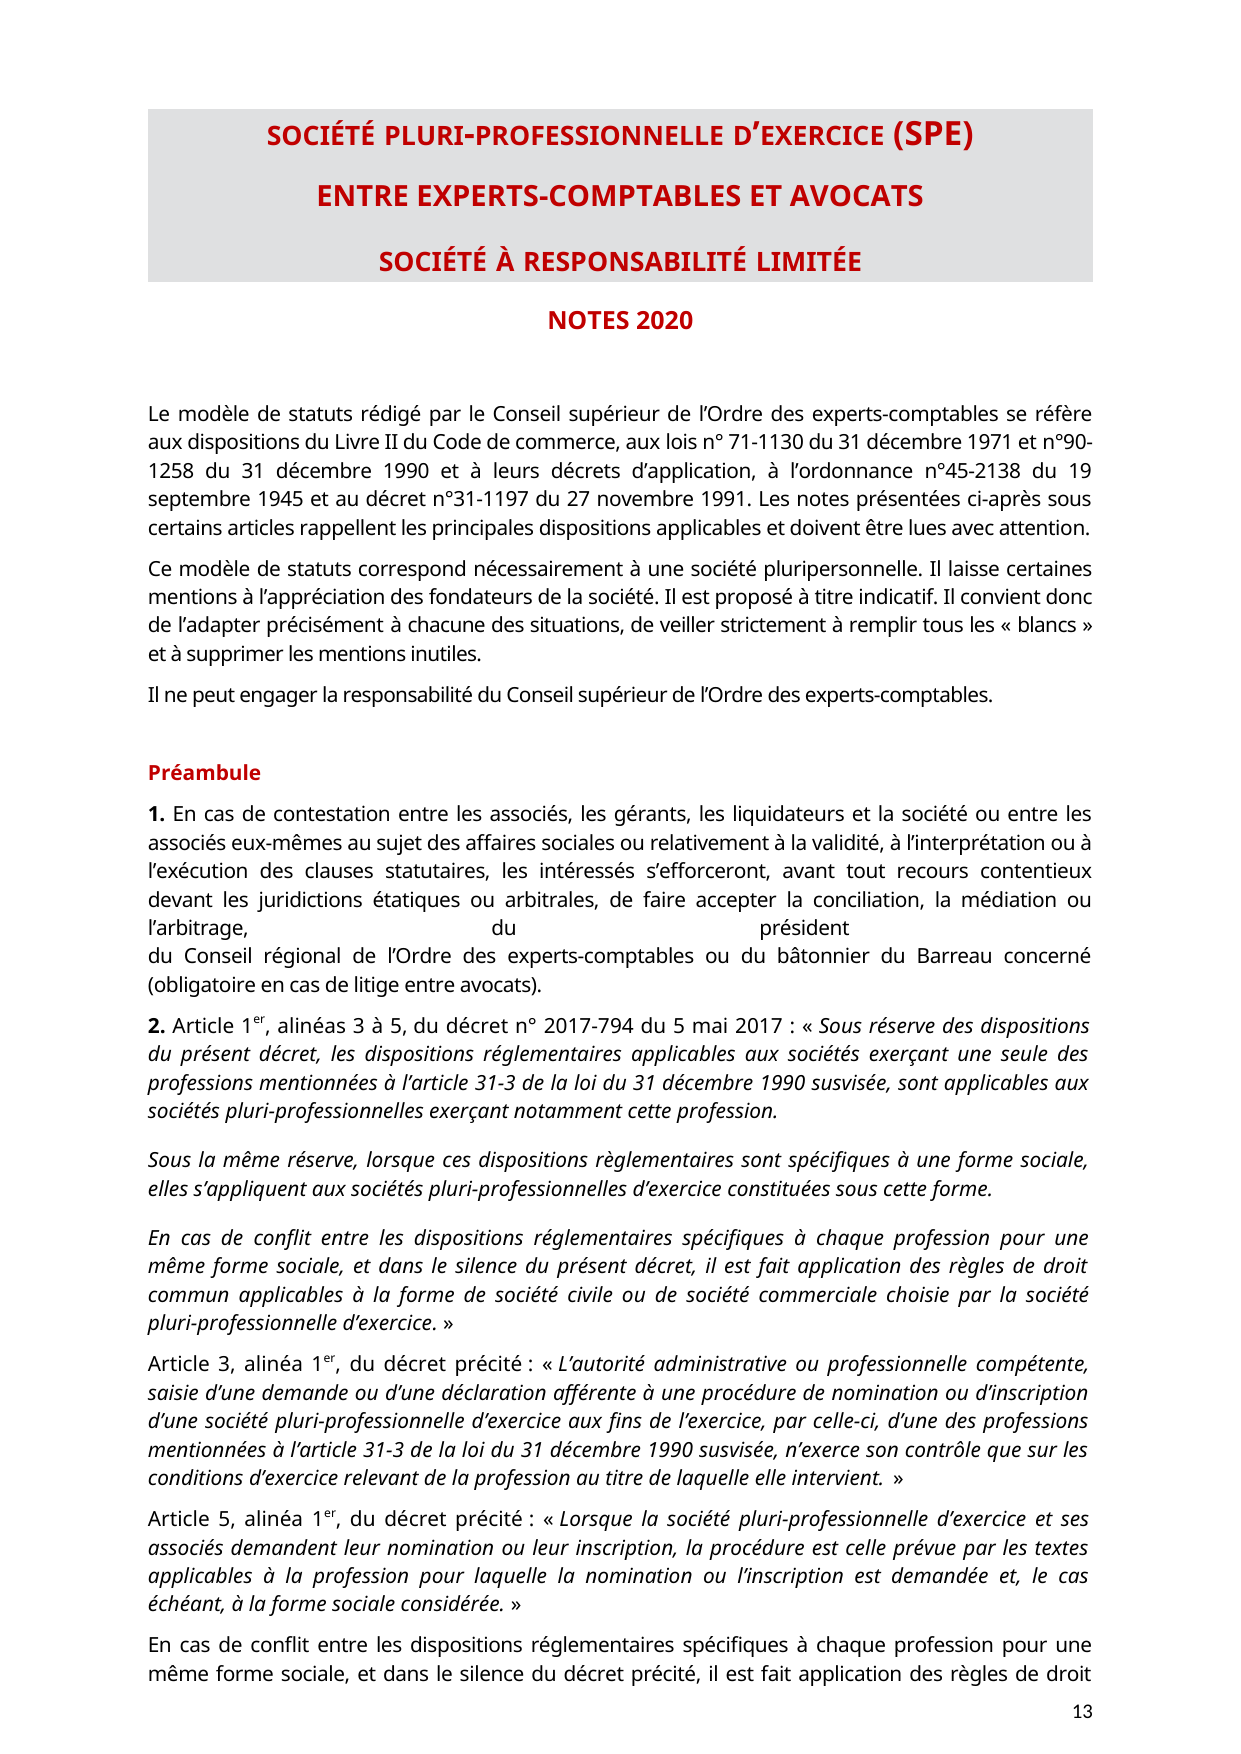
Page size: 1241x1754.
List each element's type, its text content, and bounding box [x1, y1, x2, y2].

text 2. Article 1er, alinéas 3 à 5, du décret n° 2017-794 du 5 mai 2017 : « Sous réserve des dispositions du présent décret, les dispositions réglementaires applicables aux sociétés exerçant une seule des professions mentionnées à l’article 31-3 de la loi du 31 décembre 1990 susvisée, sont applicables aux sociétés pluri-professionnelles exerçant notamment cette profession. [148, 1011, 1093, 1125]
text Il ne peut engager la responsabilité du Conseil supérieur de l’Ordre des experts-comptables. [148, 680, 1093, 708]
text Sous la même réserve, lorsque ces dispositions règlementaires sont spécifiques à une forme sociale, elles s’appliquent aux sociétés pluri-professionnelles d’exercice constituées sous cette forme. [148, 1146, 1093, 1202]
text société à responsabilité limitée [148, 236, 1093, 282]
text En cas de conflit entre les dispositions réglementaires spécifiques à chaque profession pour une même forme sociale, et dans le silence du présent décret, il est fait application des règles de droit commun applicables à la forme de société civile ou de société commerciale choisie par la société pluri-professionnelle d’exercice. » [148, 1223, 1093, 1337]
text Ce modèle de statuts correspond nécessairement à une société pluripersonnelle. Il laisse certaines mentions à l’appréciation des fondateurs de la société. Il est proposé à titre indicatif. Il convient donc de l’adapter précisément à chacune des situations, de veiller strictement à remplir tous les « blancs » et à supprimer les mentions inutiles. [148, 554, 1093, 667]
text société pluri-professionnelle d’exercice (SPE) [148, 109, 1093, 155]
text Article 5, alinéa 1er, du décret précité : « Lorsque la société pluri-professionnelle d’exercice et ses associés demandent leur nomination ou leur inscription, la procédure est celle prévue par les textes applicables à la profession pour laquelle la nomination ou l’inscription est demandée et, le cas échéant, à la forme sociale considérée. » [148, 1504, 1093, 1618]
text Préambule [148, 758, 1093, 787]
text 1. En cas de contestation entre les associés, les gérants, les liquidateurs et la société ou entre les associés eux-mêmes au sujet des affaires sociales ou relativement à la validité, à l’interprétation ou à l’exécution des clauses statutaires, les intéressés s’efforceront, avant tout recours contentieux devant les juridictions étatiques ou arbitrales, de faire accepter la conciliation, la médiation ou l’arbitrage, du président du Conseil régional de l’Ordre des experts-comptables ou du bâtonnier du Barreau concerné (obligatoire en cas de litige entre avocats). [148, 799, 1093, 998]
text NOTES 2020 [148, 302, 1093, 337]
text ENTRE EXPERTS-COMPTABLES ET AVOCATS [148, 176, 1093, 215]
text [148, 1630, 1093, 1687]
text Le modèle de statuts rédigé par le Conseil supérieur de l’Ordre des experts-comptables se réfère aux dispositions du Livre II du Code de commerce, aux lois n° 71-1130 du 31 décembre 1971 et n°90-1258 du 31 décembre 1990 et à leurs décrets d’application, à l’ordonnance n°45-2138 du 19 septembre 1945 et au décret n°31-1197 du 27 novembre 1991. Les notes présentées ci-après sous certains articles rappellent les principales dispositions applicables et doivent être lues avec attention. [148, 399, 1093, 541]
text Article 3, alinéa 1er, du décret précité : « L’autorité administrative ou professionnelle compétente, saisie d’une demande ou d’une déclaration afférente à une procédure de nomination ou d’inscription d’une société pluri-professionnelle d’exercice aux fins de l’exercice, par celle-ci, d’une des professions mentionnées à l’article 31-3 de la loi du 31 décembre 1990 susvisée, n’exerce son contrôle que sur les conditions d’exercice relevant de la profession au titre de laquelle elle intervient. » [148, 1349, 1093, 1492]
